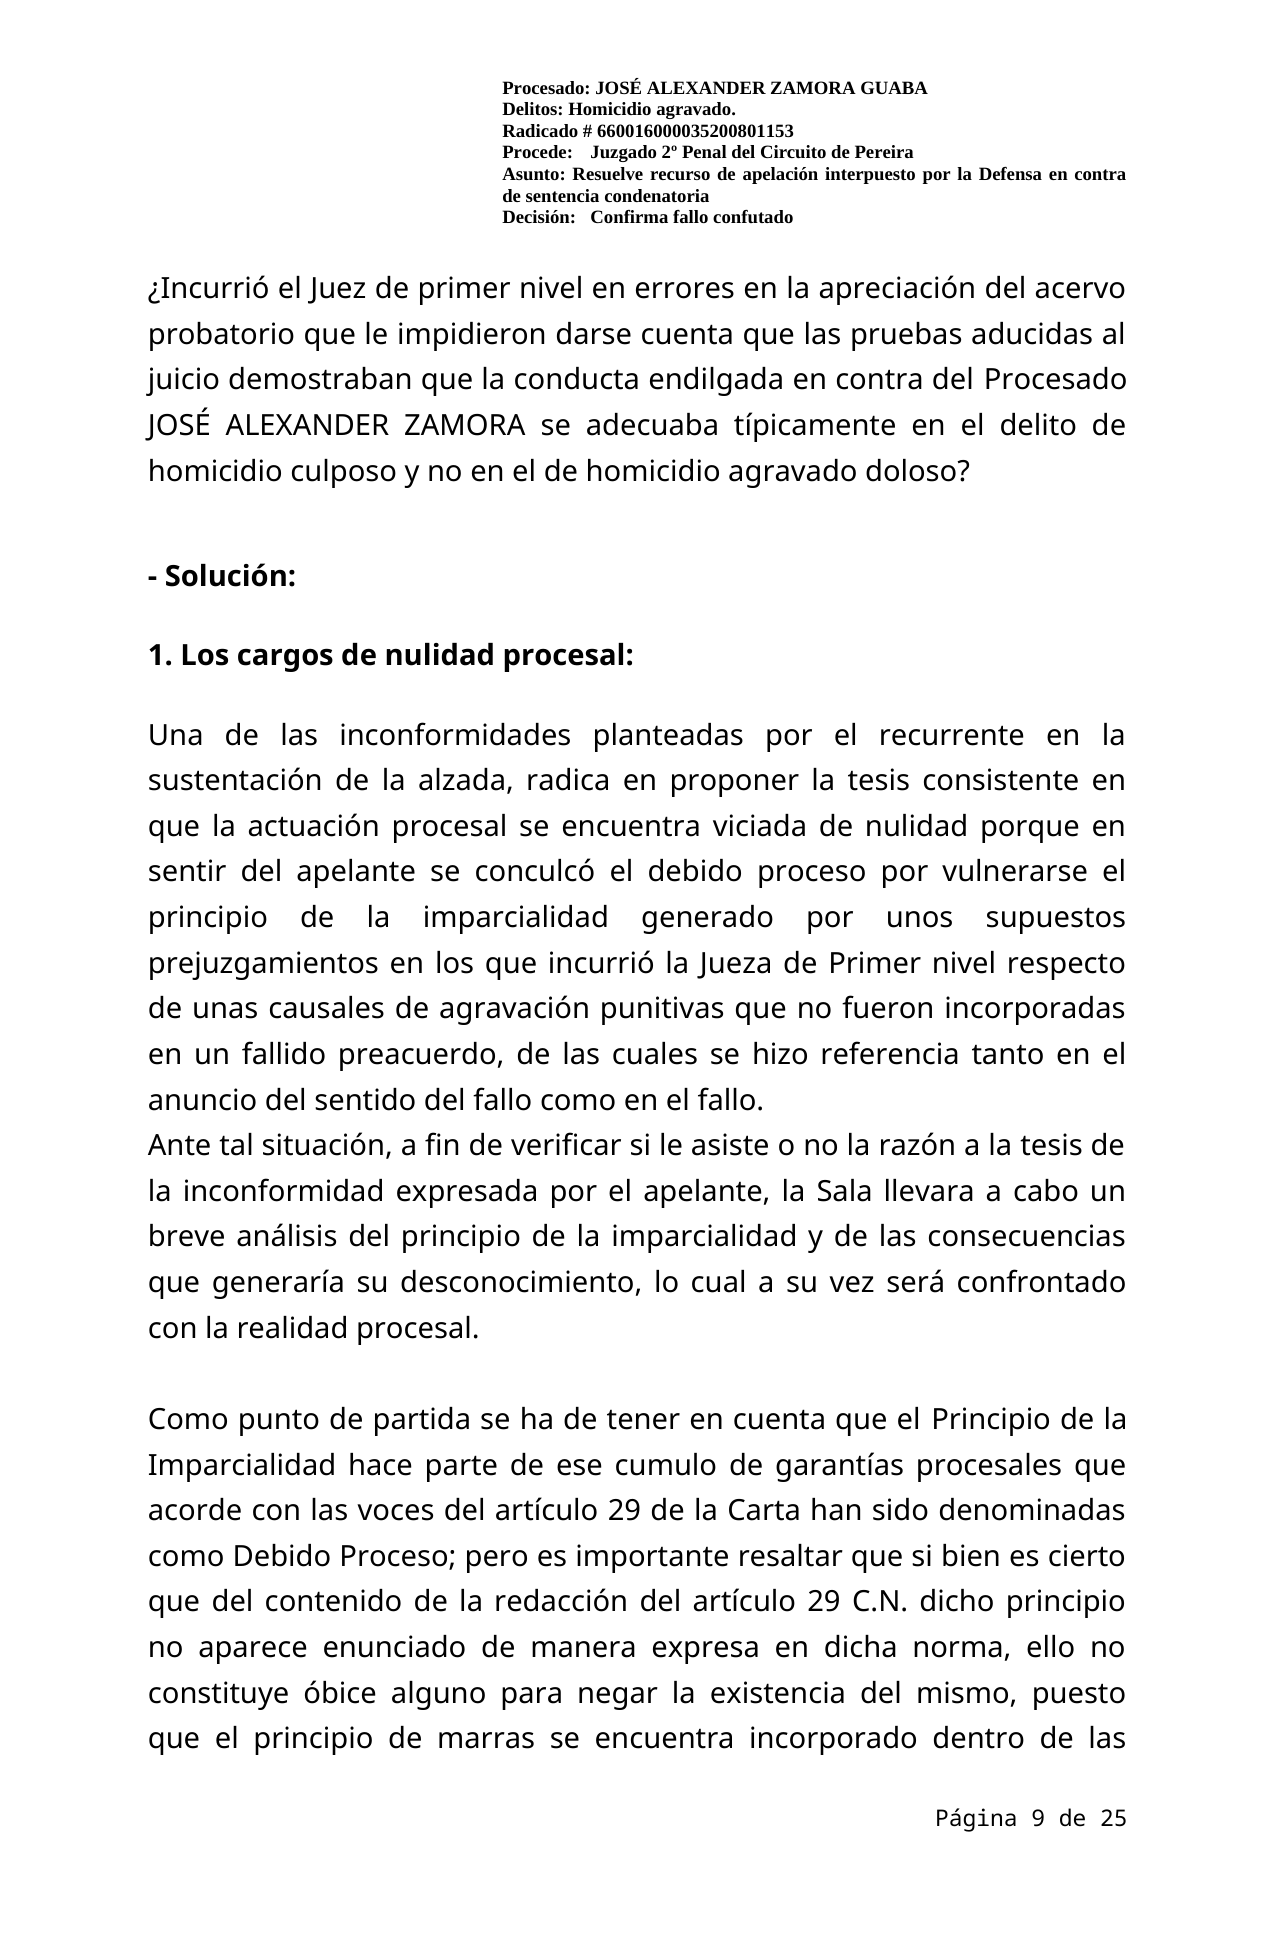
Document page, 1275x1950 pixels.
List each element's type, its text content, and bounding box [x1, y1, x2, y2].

text Ante tal situación, a fin de verificar si le asiste o no la razón a la tesis de la inconformidad expresada por el apelante, la Sala llevara a cabo un breve análisis del principio de la imparcialidad y de las consecuencias que generaría su desconocimiento, lo cual a su vez será confrontado con la realidad procesal. [148, 1124, 1127, 1347]
text Una de las inconformidades planteadas por el recurrente en la sustentación de la alzada, radica en proponer la tesis consistente en que la actuación procesal se encuentra viciada de nulidad porque en sentir del apelante se conculcó el debido proceso por vulnerarse el principio de la imparcialidad generado por unos supuestos prejuzgamientos en los que incurrió la Jueza de Primer nivel respecto de unas causales de agravación punitivas que no fueron incorporadas en un fallido preacuerdo, de las cuales se hizo referencia tanto en el anuncio del sentido del fallo como en el fallo. [148, 714, 1127, 1118]
text ¿Incurrió el Juez de primer nivel en errores en la apreciación del acervo probatorio que le impidieron darse cuenta que las pruebas aducidas al juicio demostraban que la conducta endilgada en contra del Procesado JOSÉ ALEXANDER ZAMORA se adecuaba típicamente en el delito de homicidio culposo y no en el de homicidio agravado doloso? [148, 267, 1127, 489]
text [148, 1398, 1127, 1757]
text 1. Los cargos de nulidad procesal: [148, 634, 1127, 674]
text - Solución: [148, 555, 1127, 595]
